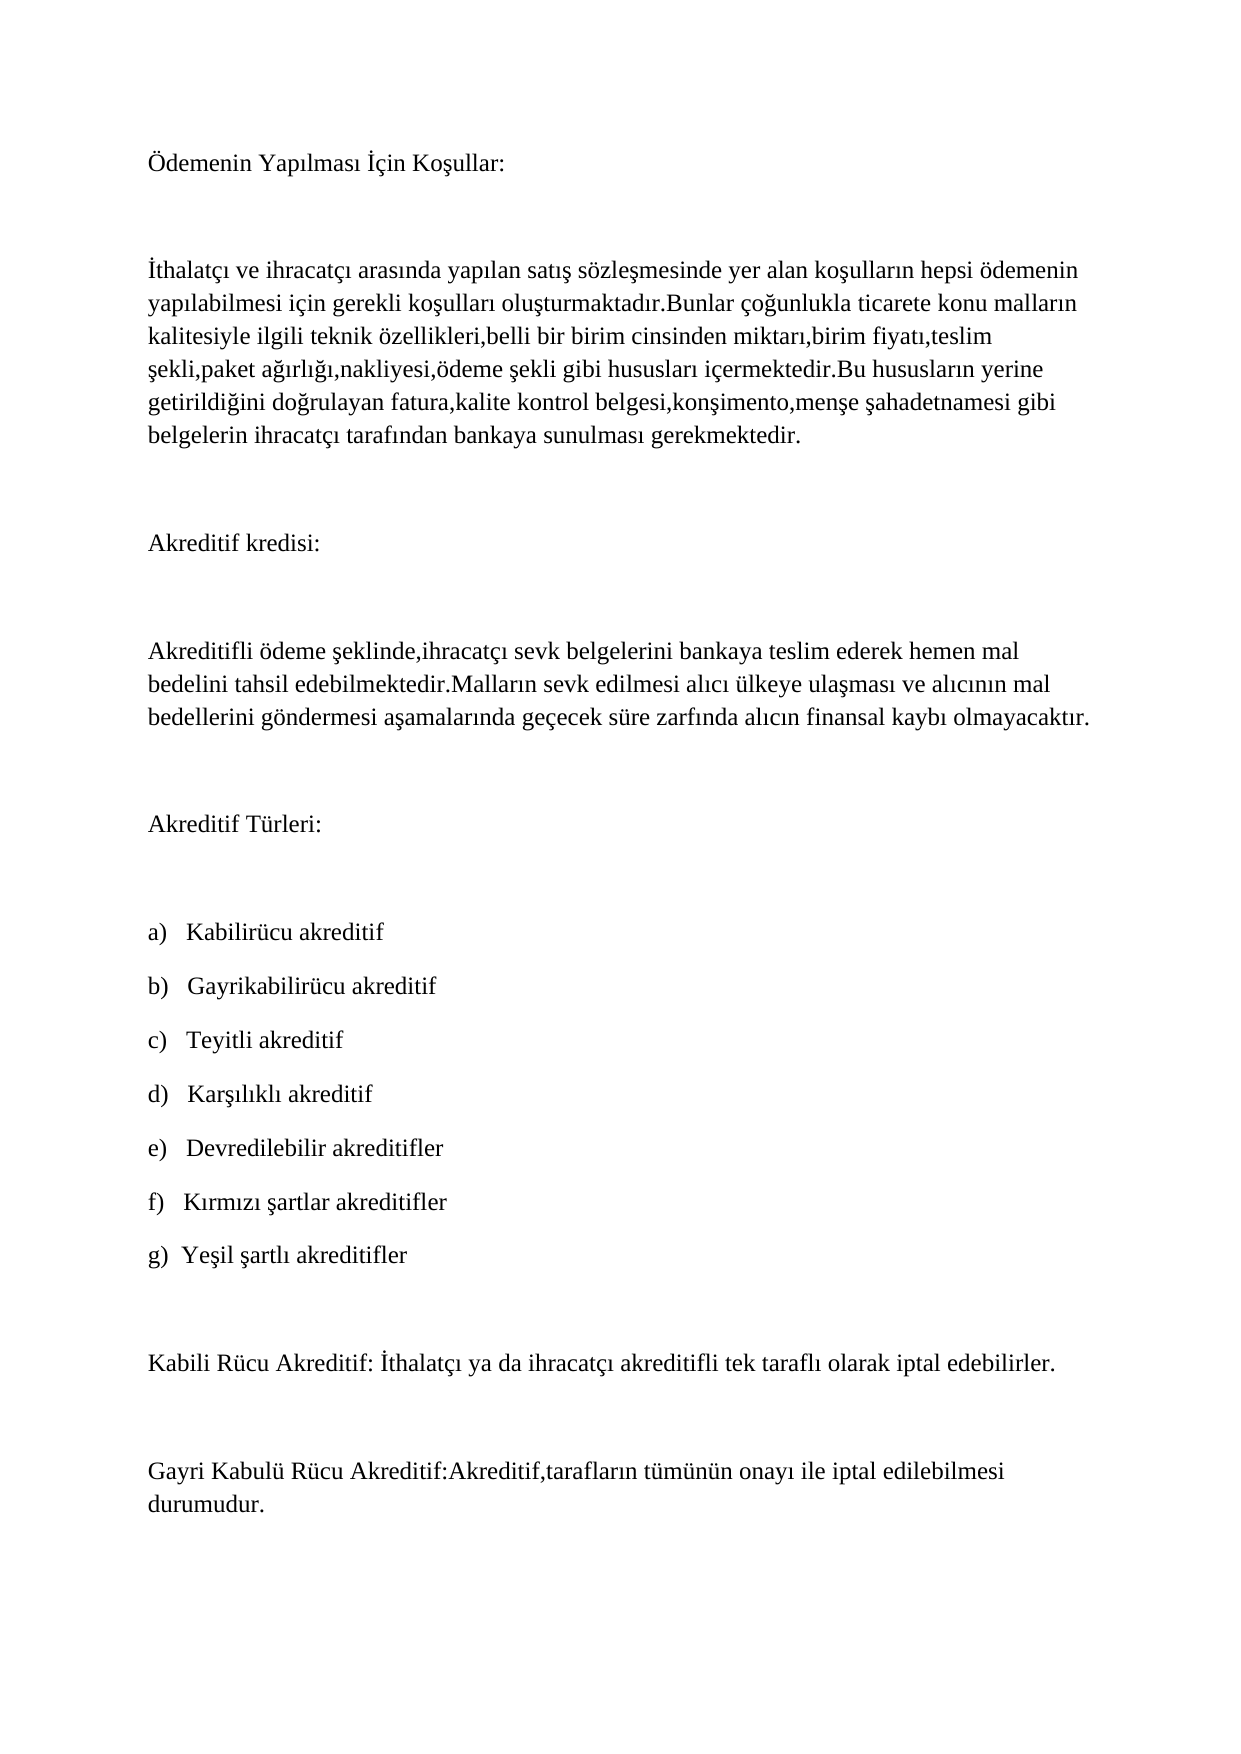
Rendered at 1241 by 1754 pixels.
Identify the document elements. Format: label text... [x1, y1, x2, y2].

text c) Teyitli akreditif [148, 1025, 1093, 1054]
text a) Kabilirücu akreditif [148, 917, 1093, 946]
text Gayri Kabulü Rücu Akreditif:Akreditif,tarafların tümünün onayı ile iptal edilebilmesi durumudur. [148, 1456, 1093, 1518]
text İthalatçı ve ihracatçı arasında yapılan satış sözleşmesinde yer alan koşulların hepsi ödemenin yapılabilmesi için gerekli koşulları oluşturmaktadır.Bunlar çoğunlukla ticarete konu malların kalitesiyle ilgili teknik özellikleri,belli bir birim cinsinden miktarı,birim fiyatı,teslim şekli,paket ağırlığı,nakliyesi,ödeme şekli gibi hususları içermektedir.Bu hususların yerine getirildiğini doğrulayan fatura,kalite kontrol belgesi,konşimento,menşe şahadetnamesi gibi belgelerin ihracatçı tarafından bankaya sunulması gerekmektedir. [148, 255, 1093, 449]
text e) Devredilebilir akreditifler [148, 1133, 1093, 1161]
text Kabili Rücu Akreditif: İthalatçı ya da ihracatçı akreditifli tek taraflı olarak iptal edebilirler. [148, 1348, 1093, 1377]
text Akreditif kredisi: [148, 528, 1093, 557]
text g) Yeşil şartlı akreditifler [148, 1240, 1093, 1269]
text b) Gayrikabilirücu akreditif [148, 971, 1093, 1000]
text Akreditifli ödeme şeklinde,ihracatçı sevk belgelerini bankaya teslim ederek hemen mal bedelini tahsil edebilmektedir.Malların sevk edilmesi alıcı ülkeye ulaşması ve alıcının mal bedellerini göndermesi aşamalarında geçecek süre zarfında alıcın finansal kaybı olmayacaktır. [148, 636, 1093, 731]
text f) Kırmızı şartlar akreditifler [148, 1187, 1093, 1215]
text d) Karşılıklı akreditif [148, 1079, 1093, 1108]
text Akreditif Türleri: [148, 809, 1093, 838]
text Ödemenin Yapılması İçin Koşullar: [148, 148, 1093, 176]
